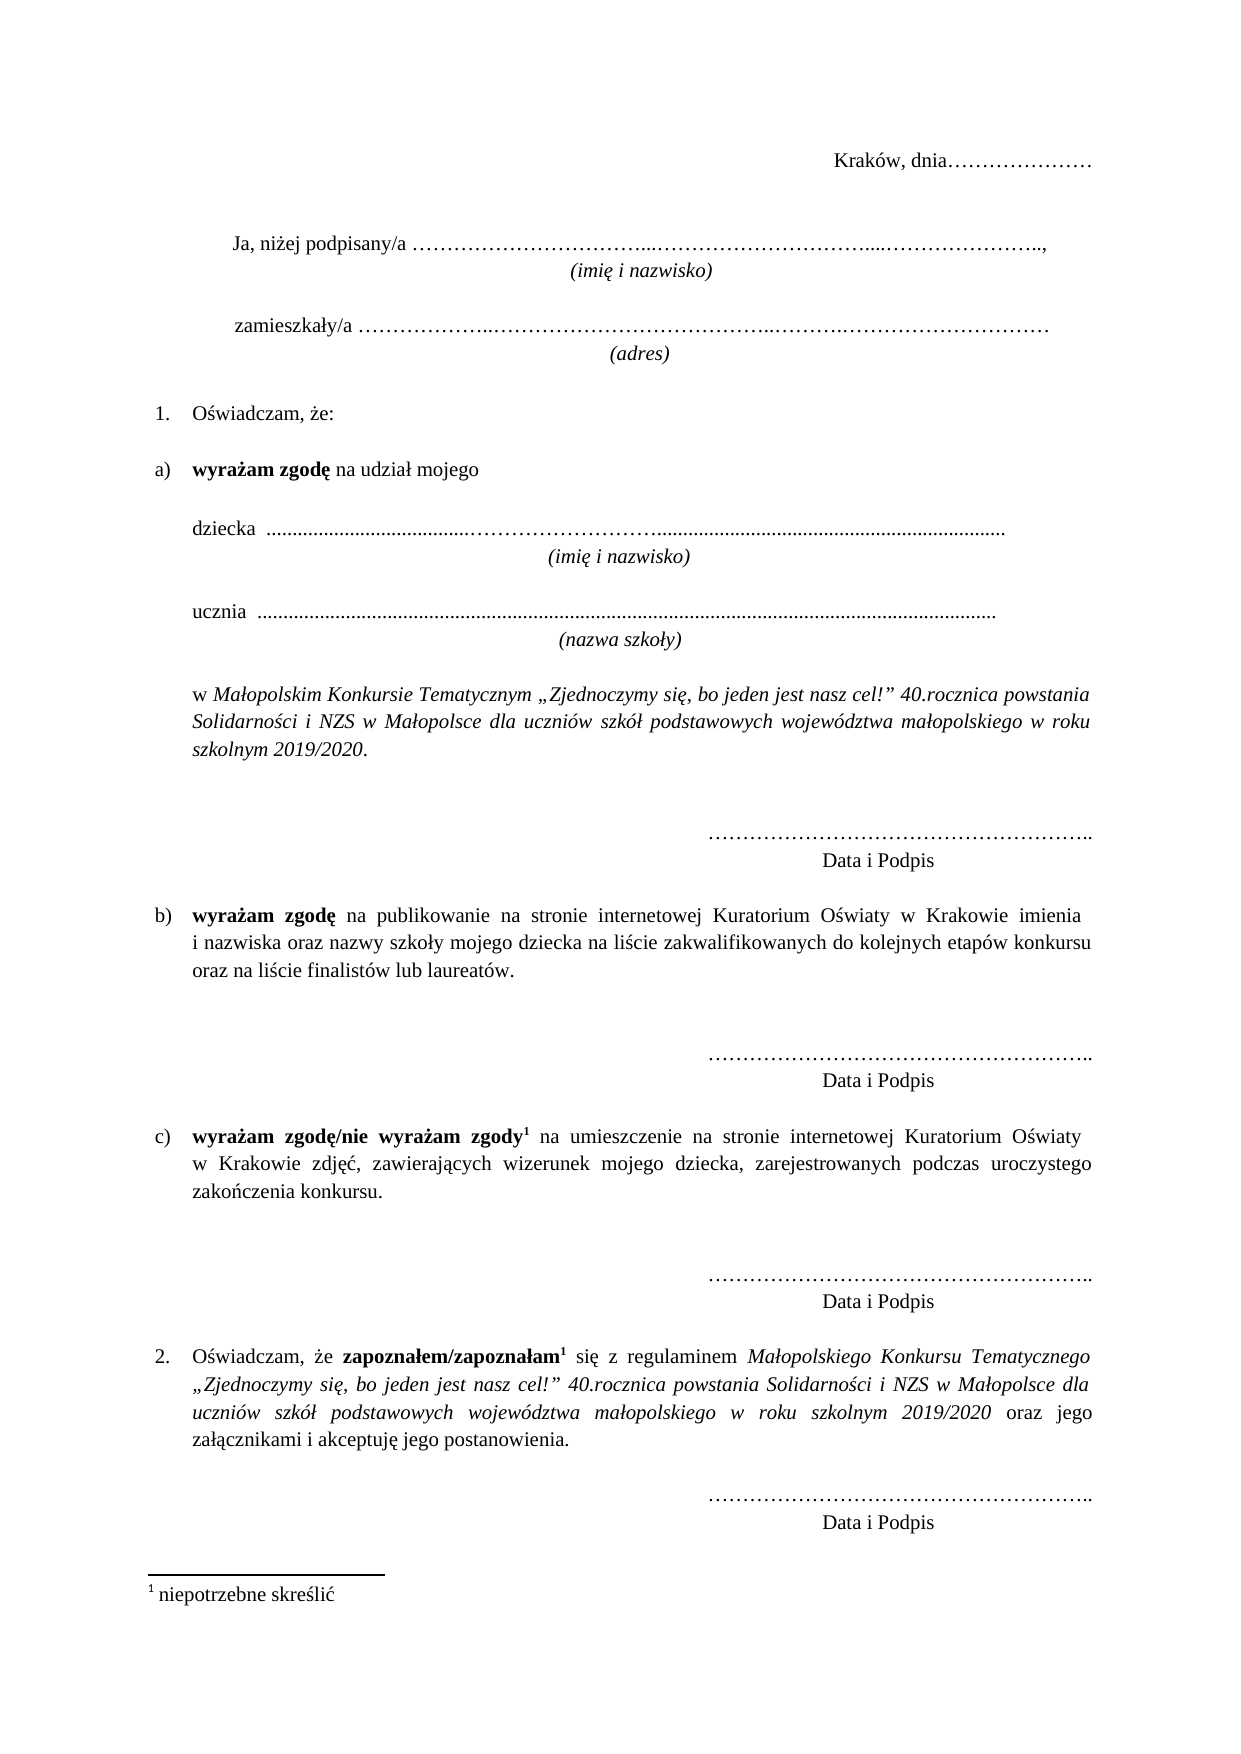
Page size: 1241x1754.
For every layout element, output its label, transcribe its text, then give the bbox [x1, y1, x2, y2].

list wyrażam zgodę/nie wyrażam zgody na umieszczenie na stronie internetowej Kuratorium Oświaty w Krakowie zdjęć, zawierających wizerunek mojego dziecka, zarejestrowanych podczas uroczystego zakończenia konkursu. [154, 1123, 1093, 1203]
text Data i Podpis [590, 1510, 1093, 1534]
text (imię i nazwisko) [148, 544, 1093, 568]
list Oświadczam, że zapoznałem/zapoznałam1 się z regulaminem Małopolskiego Konkursu Tematycznego „Zjednoczymy się, bo jeden jest nasz cel!” 40.rocznica powstania Solidarności i NZS w Małopolsce dla uczniów szkół podstawowych województwa małopolskiego w roku szkolnym 2019/2020 oraz jego załącznikami i akceptuję jego postanowienia. [154, 1344, 1093, 1451]
text Data i Podpis [590, 1068, 1093, 1092]
list Kraków, dnia………………… [192, 148, 1093, 172]
list dziecka .......................................………………………................................................................... [192, 516, 1093, 540]
list wyrażam zgodę na udział mojego [154, 456, 1093, 481]
list zamieszkały/a ………………..…………………………………..……….………………………… [192, 313, 1093, 337]
list Ja, niżej podpisany/a ……………………………...…………………………....………………….., (imię i nazwisko) [192, 230, 1093, 282]
list (adres) [192, 341, 1093, 397]
text ……………………………………………….. [148, 1482, 1093, 1506]
text ……………………………………………….. [148, 1262, 1093, 1286]
text (nazwa szkoły) [148, 627, 1093, 651]
list w Małopolskim Konkursie Tematycznym „Zjednoczymy się, bo jeden jest nasz cel!” 40.rocznica powstania Solidarności i NZS w Małopolsce dla uczniów szkół podstawowych województwa małopolskiego w roku szkolnym 2019/2020. [192, 682, 1093, 761]
text ……………………………………………….. [148, 820, 1093, 844]
text ucznia .............................................................................................................................................. [192, 599, 1093, 623]
list wyrażam zgodę na publikowanie na stronie internetowej Kuratorium Oświaty w Krakowie imienia i nazwiska oraz nazwy szkoły mojego dziecka na liście zakwalifikowanych do kolejnych etapów konkursu oraz na liście finalistów lub laureatów. [154, 903, 1093, 982]
text Data i Podpis [590, 847, 1093, 872]
text Data i Podpis [590, 1289, 1093, 1313]
text ……………………………………………….. [148, 1041, 1093, 1065]
list Oświadczam, że: [154, 401, 1093, 425]
